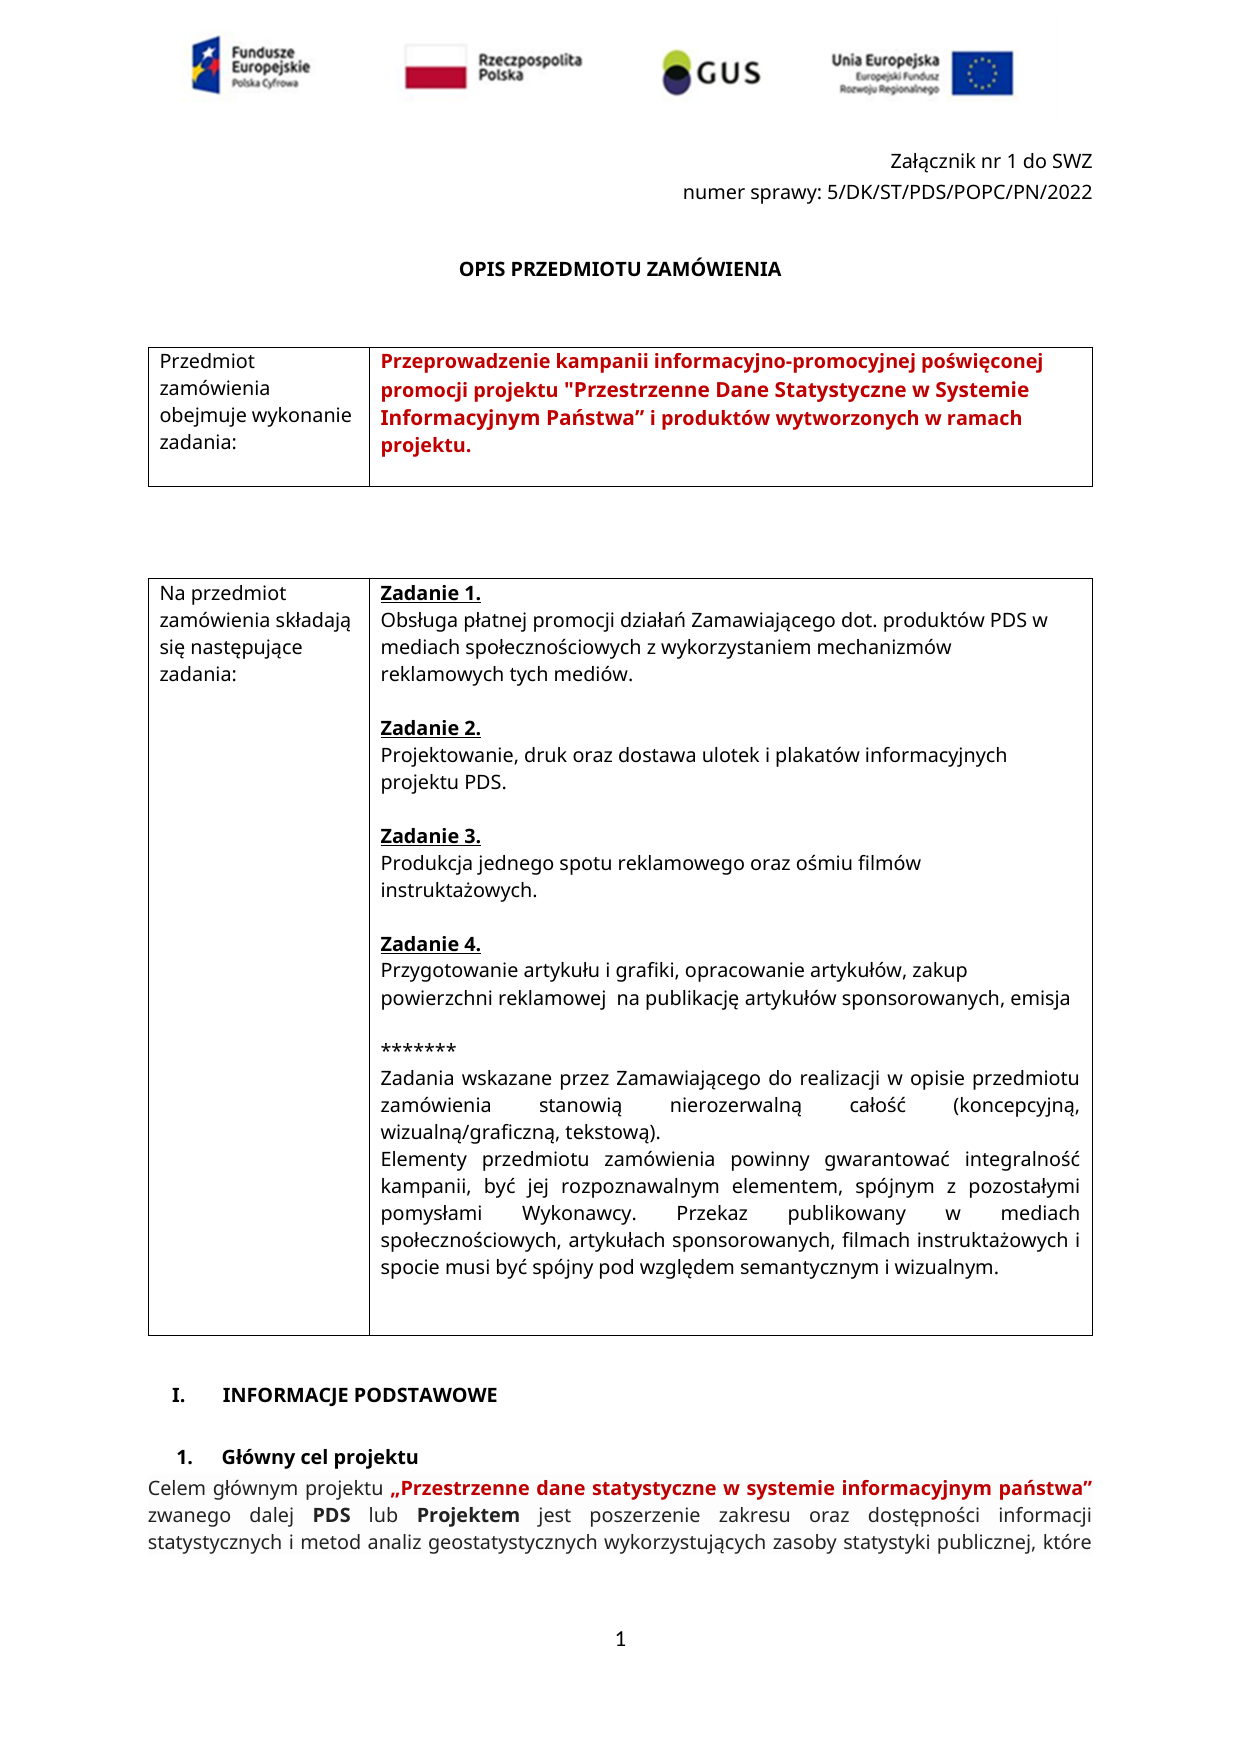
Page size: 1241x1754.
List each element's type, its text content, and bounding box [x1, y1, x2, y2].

text OPIS PRZEDMIOTU ZAMÓWIENIA [148, 255, 1093, 282]
picture [147, 14, 1059, 123]
table_header Przeprowadzenie kampanii informacyjno-promocyjnej poświęconej promocji projektu "Przestrzenne Dane Statystyczne w Systemie Informacyjnym Państwa” i produktów wytworzonych w ramach projektu. [370, 348, 1092, 486]
text numer sprawy: 5/DK/ST/PDS/POPC/PN/2022 [148, 178, 1093, 206]
table_header Zadanie 1. Obsługa płatnej promocji działań Zamawiającego dot. produktów PDS w mediach społecznościowych z wykorzystaniem mechanizmów reklamowych tych mediów. Zadanie 2. Projektowanie, druk oraz dostawa ulotek i plakatów informacyjnych projektu PDS. Zadanie 3. Produkcja jednego spotu reklamowego oraz ośmiu filmów instruktażowych. Zadanie 4. Przygotowanie artykułu i grafiki, opracowanie artykułów, zakup powierzchni reklamowej na publikację artykułów sponsorowanych, emisja ******* Zadania wskazane przez Zamawiającego do realizacji w opisie przedmiotu zamówienia stanowią nierozerwalną całość (koncepcyjną, wizualną/graficzną, tekstową). Elementy przedmiotu zamówienia powinny gwarantować integralność kampanii, być jej rozpoznawalnym elementem, spójnym z pozostałymi pomysłami Wykonawcy. Przekaz publikowany w mediach społecznościowych, artykułach sponsorowanych, filmach instruktażowych i spocie musi być spójny pod względem semantycznym i wizualnym. [370, 579, 1092, 1334]
text Załącznik nr 1 do SWZ [148, 148, 1093, 174]
table_header Przedmiot zamówienia obejmuje wykonanie zadania: [149, 348, 369, 486]
table_header Na przedmiot zamówienia składają się następujące zadania: [149, 579, 369, 1334]
list Główny cel projektu [176, 1443, 1093, 1470]
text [148, 1474, 1093, 1555]
list INFORMACJE PODSTAWOWE [185, 1381, 1093, 1408]
